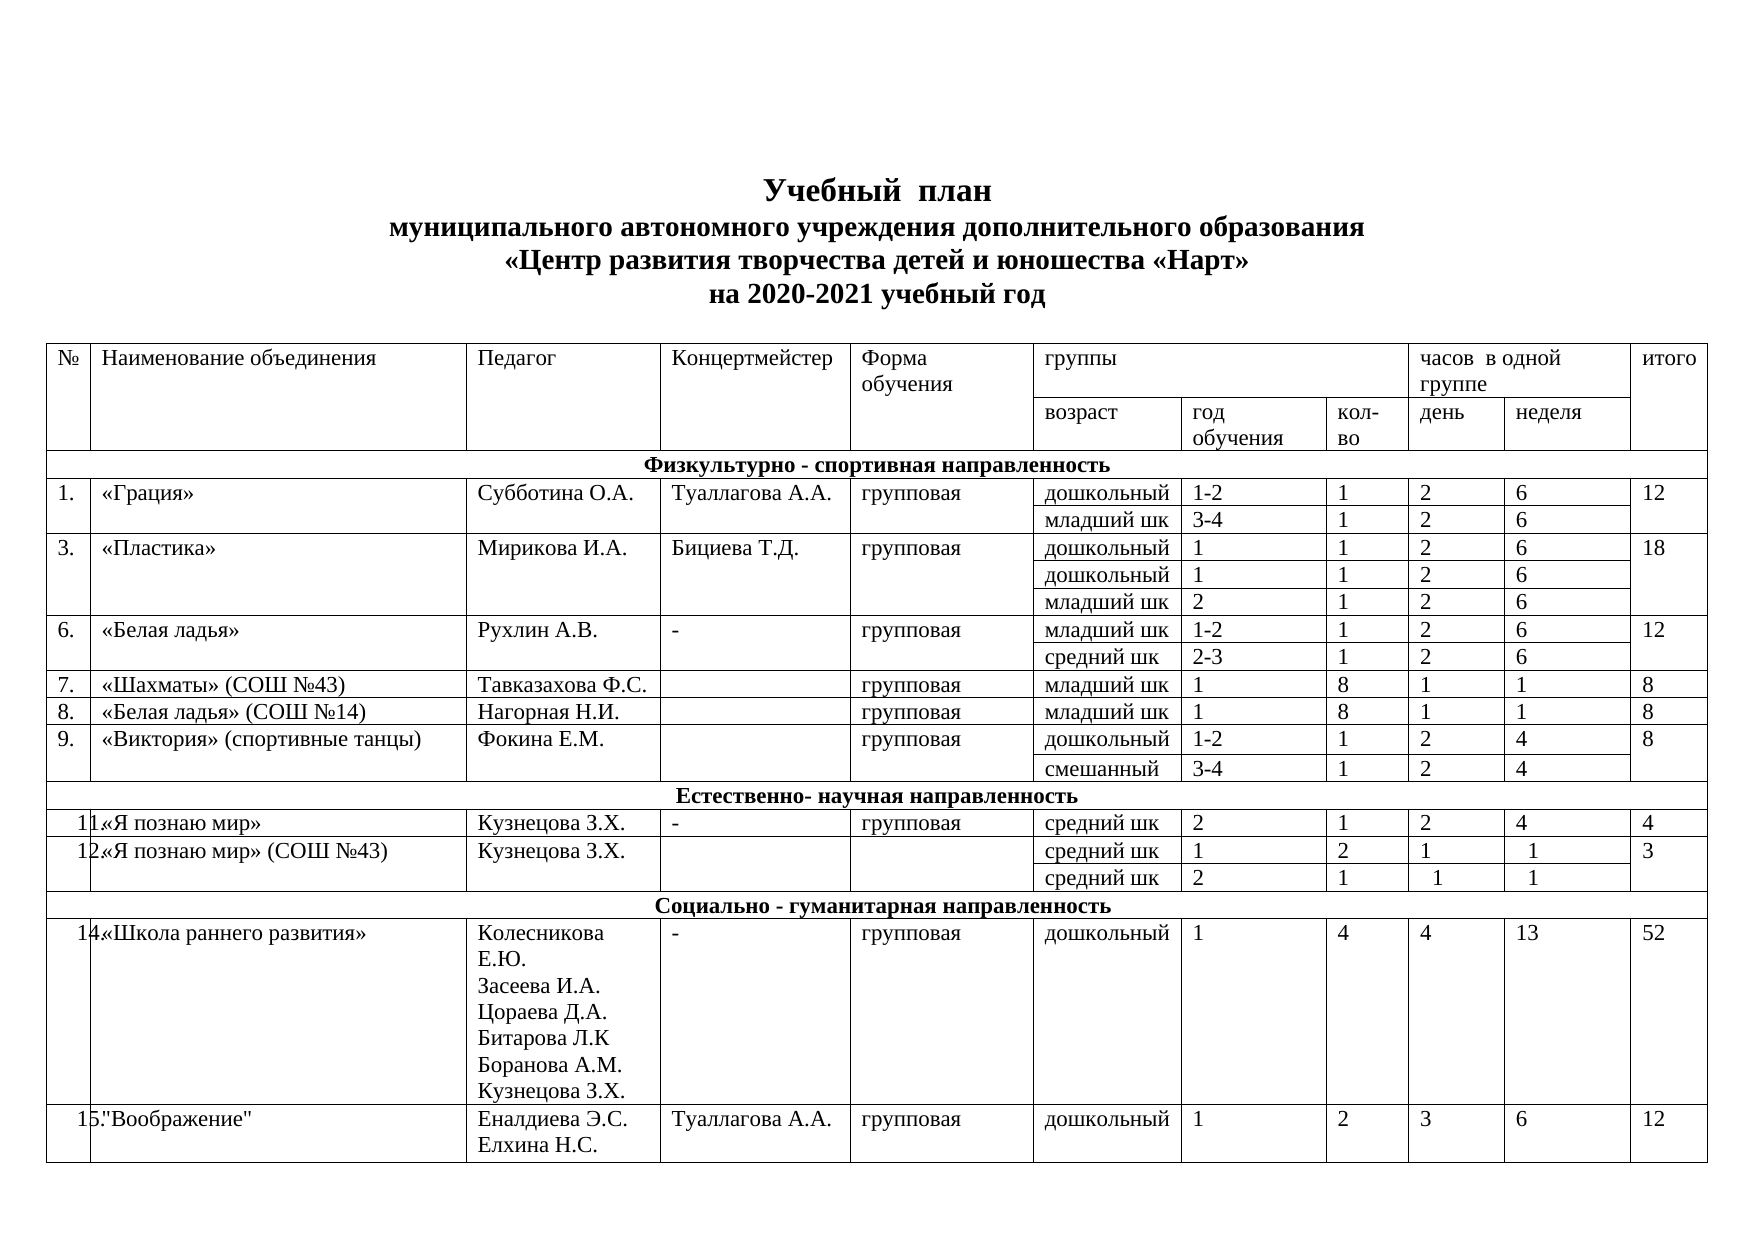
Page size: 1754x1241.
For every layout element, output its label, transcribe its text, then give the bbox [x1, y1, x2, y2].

table_cell 2 [1182, 589, 1326, 615]
table_cell 1 [1182, 698, 1326, 724]
table_cell 12 [1631, 479, 1707, 533]
table_cell 13 [1505, 919, 1630, 1103]
table_cell [47, 616, 90, 669]
table_cell возраст [1034, 398, 1181, 450]
table_cell дошкольный [1034, 919, 1181, 1103]
table_cell [47, 671, 90, 697]
table_cell - [661, 810, 850, 836]
table_cell 2 [1182, 810, 1326, 836]
table_cell дошкольный [1034, 561, 1181, 587]
table_header Форма обучения [851, 344, 1033, 450]
table_cell 1 [1327, 755, 1408, 781]
table_cell 1 [1182, 561, 1326, 587]
table_cell младший шк [1034, 698, 1181, 724]
table_cell 2-3 [1182, 643, 1326, 669]
table_cell 6 [1505, 643, 1630, 669]
table_cell 1-2 [1182, 725, 1326, 754]
table_cell 1 [1409, 864, 1504, 891]
table_cell 2 [1182, 864, 1326, 891]
table_header итого [1631, 344, 1707, 450]
table_cell 2 [1327, 837, 1408, 863]
table_cell 4 [1409, 919, 1504, 1103]
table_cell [467, 1105, 660, 1162]
table_cell 1 [1327, 643, 1408, 669]
table_cell 1 [1182, 671, 1326, 697]
table_cell 8 [1327, 671, 1408, 697]
table_cell [47, 534, 90, 615]
table_cell 6 [1505, 534, 1630, 560]
table_cell младший шк [1034, 671, 1181, 697]
table_cell дошкольный [1034, 725, 1181, 754]
table_cell 1 [1409, 671, 1504, 697]
table_cell [661, 671, 850, 697]
table_cell [851, 837, 1033, 891]
table_cell 3-4 [1182, 755, 1326, 781]
table_cell 1 [1505, 671, 1630, 697]
table_cell [47, 479, 90, 533]
table_cell Нагорная Н.И. [467, 698, 660, 724]
table_cell 1-2 [1182, 479, 1326, 505]
table_cell 6 [1505, 616, 1630, 642]
table_cell 2 [1409, 561, 1504, 587]
table_header Педагог [467, 344, 660, 450]
table_cell 4 [1505, 755, 1630, 781]
table_cell [661, 698, 850, 724]
table_cell день [1409, 398, 1504, 450]
table_cell 4 [1327, 919, 1408, 1103]
table_cell 2 [1409, 589, 1504, 615]
table_cell 1 [1182, 837, 1326, 863]
table_cell 1 [1505, 837, 1630, 863]
table_cell дошкольный [1034, 534, 1181, 560]
table_cell 1 [1505, 698, 1630, 724]
table_cell - [661, 919, 850, 1103]
table_cell Кузнецова З.Х. [467, 810, 660, 836]
table_cell 1-2 [1182, 616, 1326, 642]
table_cell 8 [1327, 698, 1408, 724]
table_cell 2 [1409, 506, 1504, 533]
table_cell Мирикова И.А. [467, 534, 660, 615]
table_cell средний шк [1034, 643, 1181, 669]
table_cell групповая [851, 698, 1033, 724]
table_cell групповая [851, 534, 1033, 615]
table_cell 3-4 [1182, 506, 1326, 533]
table_cell 6 [1505, 589, 1630, 615]
table_cell - [661, 616, 850, 669]
table_cell младший шк [1034, 589, 1181, 615]
table_cell 2 [1409, 810, 1504, 836]
table_cell Туаллагова А.А. [661, 1105, 850, 1162]
table_cell [661, 725, 850, 781]
table_header № [47, 344, 90, 450]
table_cell младший шк [1034, 616, 1181, 642]
table_cell 2 [1409, 479, 1504, 505]
table_cell Туаллагова А.А. [661, 479, 850, 533]
table_cell 12 [1631, 1105, 1707, 1162]
table_cell смешанный [1034, 755, 1181, 781]
table_cell 6 [1505, 479, 1630, 505]
table_cell 1 [1327, 534, 1408, 560]
table_cell [661, 837, 850, 891]
table_cell 1 [1182, 1105, 1326, 1162]
table_cell [47, 725, 90, 781]
table_cell 1 [1327, 589, 1408, 615]
table_cell 1 [1505, 864, 1630, 891]
table_cell групповая [851, 479, 1033, 533]
table_cell «Белая ладья» (СОШ №14) [91, 698, 466, 724]
table_cell Рухлин А.В. [467, 616, 660, 669]
table_cell 1 [1327, 864, 1408, 891]
table_cell 2 [1409, 616, 1504, 642]
table_cell групповая [851, 1105, 1033, 1162]
table_cell 3 [1409, 1105, 1504, 1162]
table_cell групповая [851, 671, 1033, 697]
table_cell 1 [1409, 837, 1504, 863]
table_cell 18 [1631, 534, 1707, 615]
table_cell Бициева Т.Д. [661, 534, 850, 615]
table_cell [47, 837, 90, 891]
table_cell Естественно- научная направленность [47, 782, 1707, 808]
table_cell 1 [1327, 561, 1408, 587]
table_cell 2 [1409, 755, 1504, 781]
table_cell «Белая ладья» [91, 616, 466, 669]
text «Центр развития творчества детей и юношества «Нарт» [59, 242, 1695, 276]
table_header часов в одной группе [1409, 344, 1630, 397]
table_cell 1 [1327, 479, 1408, 505]
table_cell 4 [1505, 725, 1630, 754]
table_cell неделя [1505, 398, 1630, 450]
table_cell групповая [851, 725, 1033, 781]
table_cell Колесникова Е.Ю. Засеева И.А. Цораева Д.А. Битарова Л.К Боранова А.М. Кузнецова З.Х. [467, 919, 660, 1103]
text муниципального автономного учреждения дополнительного образования [59, 209, 1695, 242]
table_header Концертмейстер [661, 344, 850, 450]
table_cell средний шк [1034, 810, 1181, 836]
table_cell 52 [1631, 919, 1707, 1103]
table_cell [47, 1105, 90, 1162]
table_cell год обучения [1182, 398, 1326, 450]
table_cell младший шк [1034, 506, 1181, 533]
table_cell «Я познаю мир» [91, 810, 466, 836]
table_cell 8 [1631, 698, 1707, 724]
table_cell 1 [1409, 698, 1504, 724]
table_cell Кузнецова З.Х. [467, 837, 660, 891]
table_cell [47, 698, 90, 724]
table_cell кол-во [1327, 398, 1408, 450]
table_cell 1 [1182, 919, 1326, 1103]
table_cell Социально - гуманитарная направленность [47, 892, 1707, 918]
table_cell «Грация» [91, 479, 466, 533]
table_cell дошкольный [1034, 479, 1181, 505]
table_cell «Я познаю мир» (СОШ №43) [91, 837, 466, 891]
text на 2020-2021 учебный год [59, 276, 1695, 309]
table_cell 2 [1409, 643, 1504, 669]
table_cell 2 [1409, 725, 1504, 754]
table_header группы [1034, 344, 1408, 397]
table_cell 6 [1505, 561, 1630, 587]
table_cell 6 [1505, 506, 1630, 533]
table_cell групповая [851, 919, 1033, 1103]
table_cell 1 [1327, 506, 1408, 533]
table_cell Физкультурно - спортивная направленность [47, 451, 1707, 478]
table_cell «Шахматы» (СОШ №43) [91, 671, 466, 697]
table_cell 4 [1631, 810, 1707, 836]
table_cell 1 [1327, 616, 1408, 642]
table_cell Тавказахова Ф.С. [467, 671, 660, 697]
table_cell Субботина О.А. [467, 479, 660, 533]
table_cell «Виктория» (спортивные танцы) [91, 725, 466, 781]
table_cell Фокина Е.М. [467, 725, 660, 781]
table_cell "Воображение" [91, 1105, 466, 1162]
table_cell 1 [1327, 810, 1408, 836]
table_cell 8 [1631, 671, 1707, 697]
table_cell средний шк [1034, 864, 1181, 891]
table_cell [47, 919, 90, 1103]
table_cell дошкольный [1034, 1105, 1181, 1162]
table_header Наименование объединения [91, 344, 466, 450]
table_cell 12 [1631, 616, 1707, 669]
table_cell групповая [851, 616, 1033, 669]
table_cell групповая [851, 810, 1033, 836]
table_cell 1 [1182, 534, 1326, 560]
table_cell 8 [1631, 725, 1707, 781]
table_cell средний шк [1034, 837, 1181, 863]
table_cell 3 [1631, 837, 1707, 891]
text Учебный план [59, 170, 1695, 209]
table_cell «Школа раннего развития» [91, 919, 466, 1103]
table_cell [47, 810, 90, 836]
table_cell 1 [1327, 725, 1408, 754]
table_cell 2 [1327, 1105, 1408, 1162]
table_cell 2 [1409, 534, 1504, 560]
table_cell 6 [1505, 1105, 1630, 1162]
table_cell 4 [1505, 810, 1630, 836]
table_cell «Пластика» [91, 534, 466, 615]
